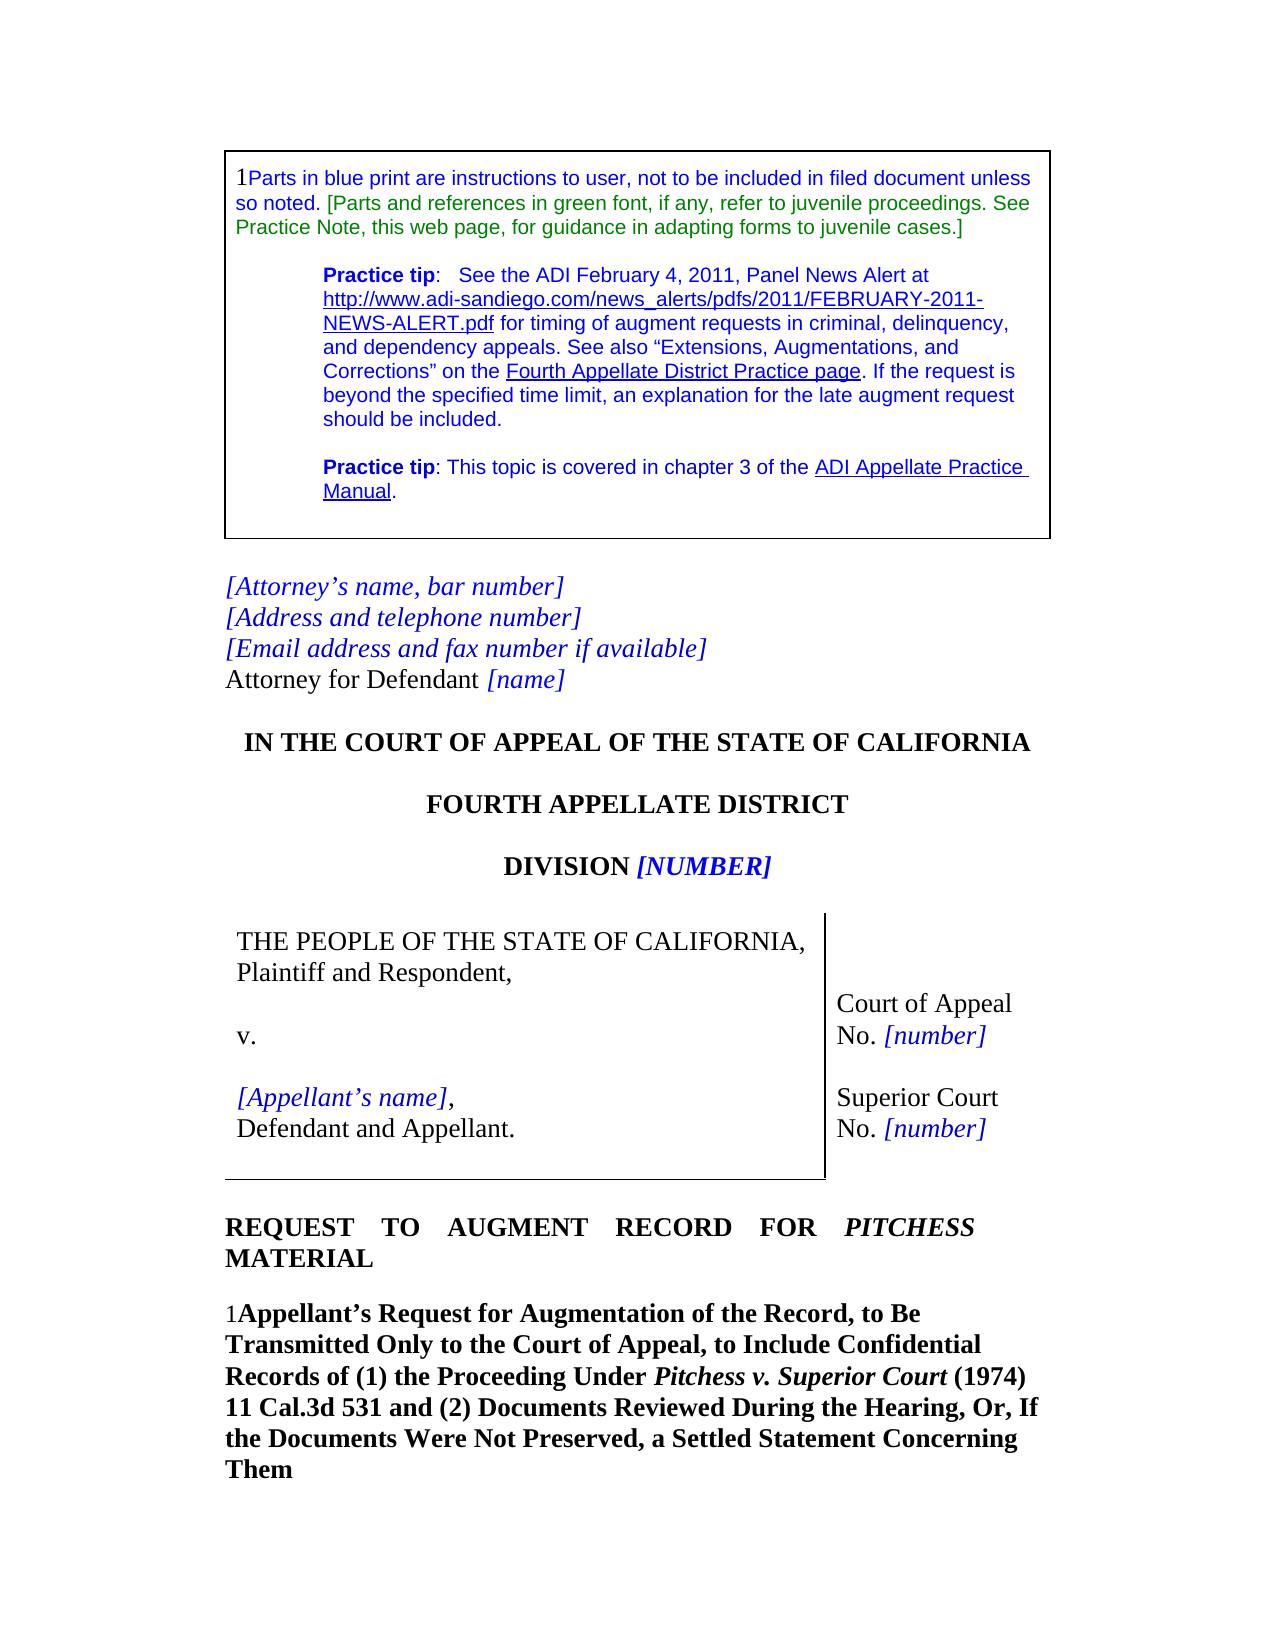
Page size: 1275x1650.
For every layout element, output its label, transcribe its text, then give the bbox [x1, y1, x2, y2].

table_header Court of Appeal No. [number] Superior Court No. [number] [826, 913, 1200, 1178]
text DIVISION [NUMBER] [225, 851, 1050, 882]
text Attorney for Defendant [name] [225, 664, 1050, 695]
text [Address and telephone number] [225, 601, 1050, 632]
text REQUEST TO AUGMENT RECORD FOR PITCHESS MATERIAL [225, 1211, 975, 1273]
table_header THE PEOPLE OF THE STATE OF CALIFORNIA, Plaintiff and Respondent, v. [Appellant’s name], Defendant and Appellant. [225, 913, 824, 1178]
table_header Parts in blue print are instructions to user, not to be included in filed document unless so noted. [Parts and references in green font, if any, refer to juvenile proceedings. See Practice Note, this web page, for guidance in adapting forms to juvenile cases.] Practice tip: See the ADI February 4, 2011, Panel News Alert at http://www.adi-sandiego.com/news_alerts/pdfs/2011/FEBRUARY-2011-NEWS-ALERT.pdf for timing of augment requests in criminal, delinquency, and dependency appeals. See also “Extensions, Augmentations, and Corrections” on the Fourth Appellate District Practice page. If the request is beyond the specified time limit, an explanation for the late augment request should be included. Practice tip: This topic is covered in chapter 3 of the ADI Appellate Practice Manual. [226, 152, 1049, 537]
text IN THE COURT OF APPEAL OF THE STATE OF CALIFORNIA [225, 726, 1050, 757]
text FOURTH APPELLATE DISTRICT [225, 788, 1050, 819]
text [Email address and fax number if available] [225, 632, 1050, 664]
text [Attorney’s name, bar number] [225, 570, 1050, 601]
text Appellant’s Request for Augmentation of the Record, to Be Transmitted Only to the Court of Appeal, to Include Confidential Records of (1) the Proceeding Under Pitchess v. Superior Court (1974) 11 Cal.3d 531 and (2) Documents Reviewed During the Hearing, Or, If the Documents Were Not Preserved, a Settled Statement Concerning Them [225, 1297, 1050, 1484]
